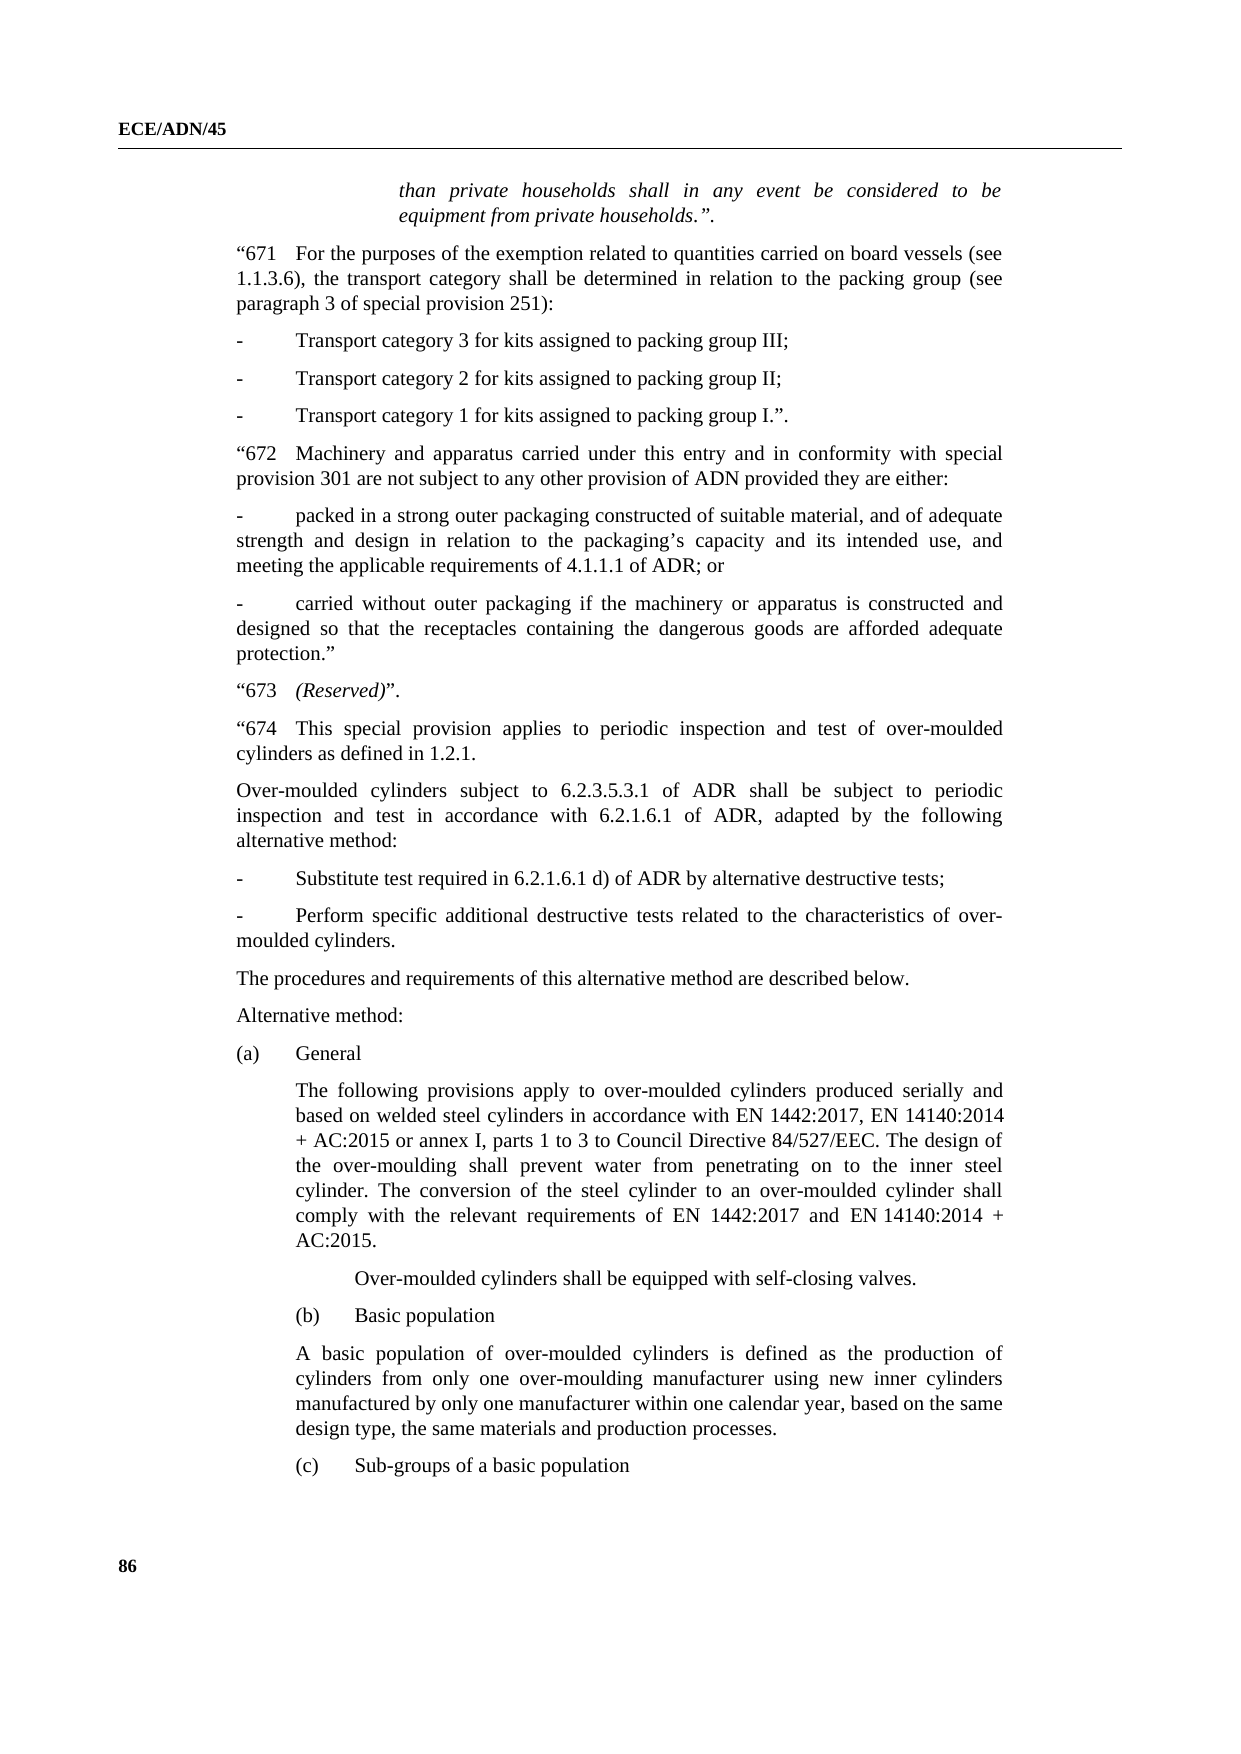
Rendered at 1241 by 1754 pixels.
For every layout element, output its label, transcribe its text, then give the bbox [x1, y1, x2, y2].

text - Transport category 2 for kits assigned to packing group II; [236, 365, 1004, 390]
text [399, 177, 1004, 227]
text Over-moulded cylinders shall be equipped with self-closing valves. [236, 1265, 1004, 1290]
text Over-moulded cylinders subject to 6.2.3.5.3.1 of ADR shall be subject to periodic inspection and test in accordance with 6.2.1.6.1 of ADR, adapted by the following alternative method: [236, 777, 1004, 852]
text - Transport category 3 for kits assigned to packing group III; [236, 327, 1004, 352]
text A basic population of over-moulded cylinders is defined as the production of cylinders from only one over-moulding manufacturer using new inner cylinders manufactured by only one manufacturer within one calendar year, based on the same design type, the same materials and production processes. [295, 1340, 1004, 1440]
text “671 For the purposes of the exemption related to quantities carried on board vessels (see 1.1.3.6), the transport category shall be determined in relation to the packing group (see paragraph 3 of special provision 251): [236, 240, 1004, 315]
text The following provisions apply to over-moulded cylinders produced serially and based on welded steel cylinders in accordance with EN 1442:2017, EN 14140:2014 + AC:2015 or annex I, parts 1 to 3 to Council Directive 84/527/EEC. The design of the over-moulding shall prevent water from penetrating on to the inner steel cylinder. The conversion of the steel cylinder to an over-moulded cylinder shall comply with the relevant requirements of EN 1442:2017 and EN 14140:2014 + AC:2015. [295, 1077, 1004, 1252]
text The procedures and requirements of this alternative method are described below. [236, 965, 1004, 990]
text - Transport category 1 for kits assigned to packing group I.”. [236, 402, 1004, 427]
text Alternative method: [236, 1002, 1004, 1027]
text - carried without outer packaging if the machinery or apparatus is constructed and designed so that the receptacles containing the dangerous goods are afforded adequate protection.” [236, 590, 1004, 665]
text “672 Machinery and apparatus carried under this entry and in conformity with special provision 301 are not subject to any other provision of ADN provided they are either: [236, 440, 1004, 490]
text - Substitute test required in 6.2.1.6.1 d) of ADR by alternative destructive tests; [236, 865, 1004, 890]
text - packed in a strong outer packaging constructed of suitable material, and of adequate strength and design in relation to the packaging’s capacity and its intended use, and meeting the applicable requirements of 4.1.1.1 of ADR; or [236, 502, 1004, 577]
text (b) Basic population [236, 1302, 1004, 1327]
text “673 (Reserved)”. [236, 677, 1004, 702]
text (c) Sub-groups of a basic population [236, 1452, 1004, 1477]
text “674 This special provision applies to periodic inspection and test of over-moulded cylinders as defined in 1.2.1. [236, 715, 1004, 765]
text - Perform specific additional destructive tests related to the characteristics of over-moulded cylinders. [236, 902, 1004, 952]
text (a) General [236, 1040, 1004, 1065]
